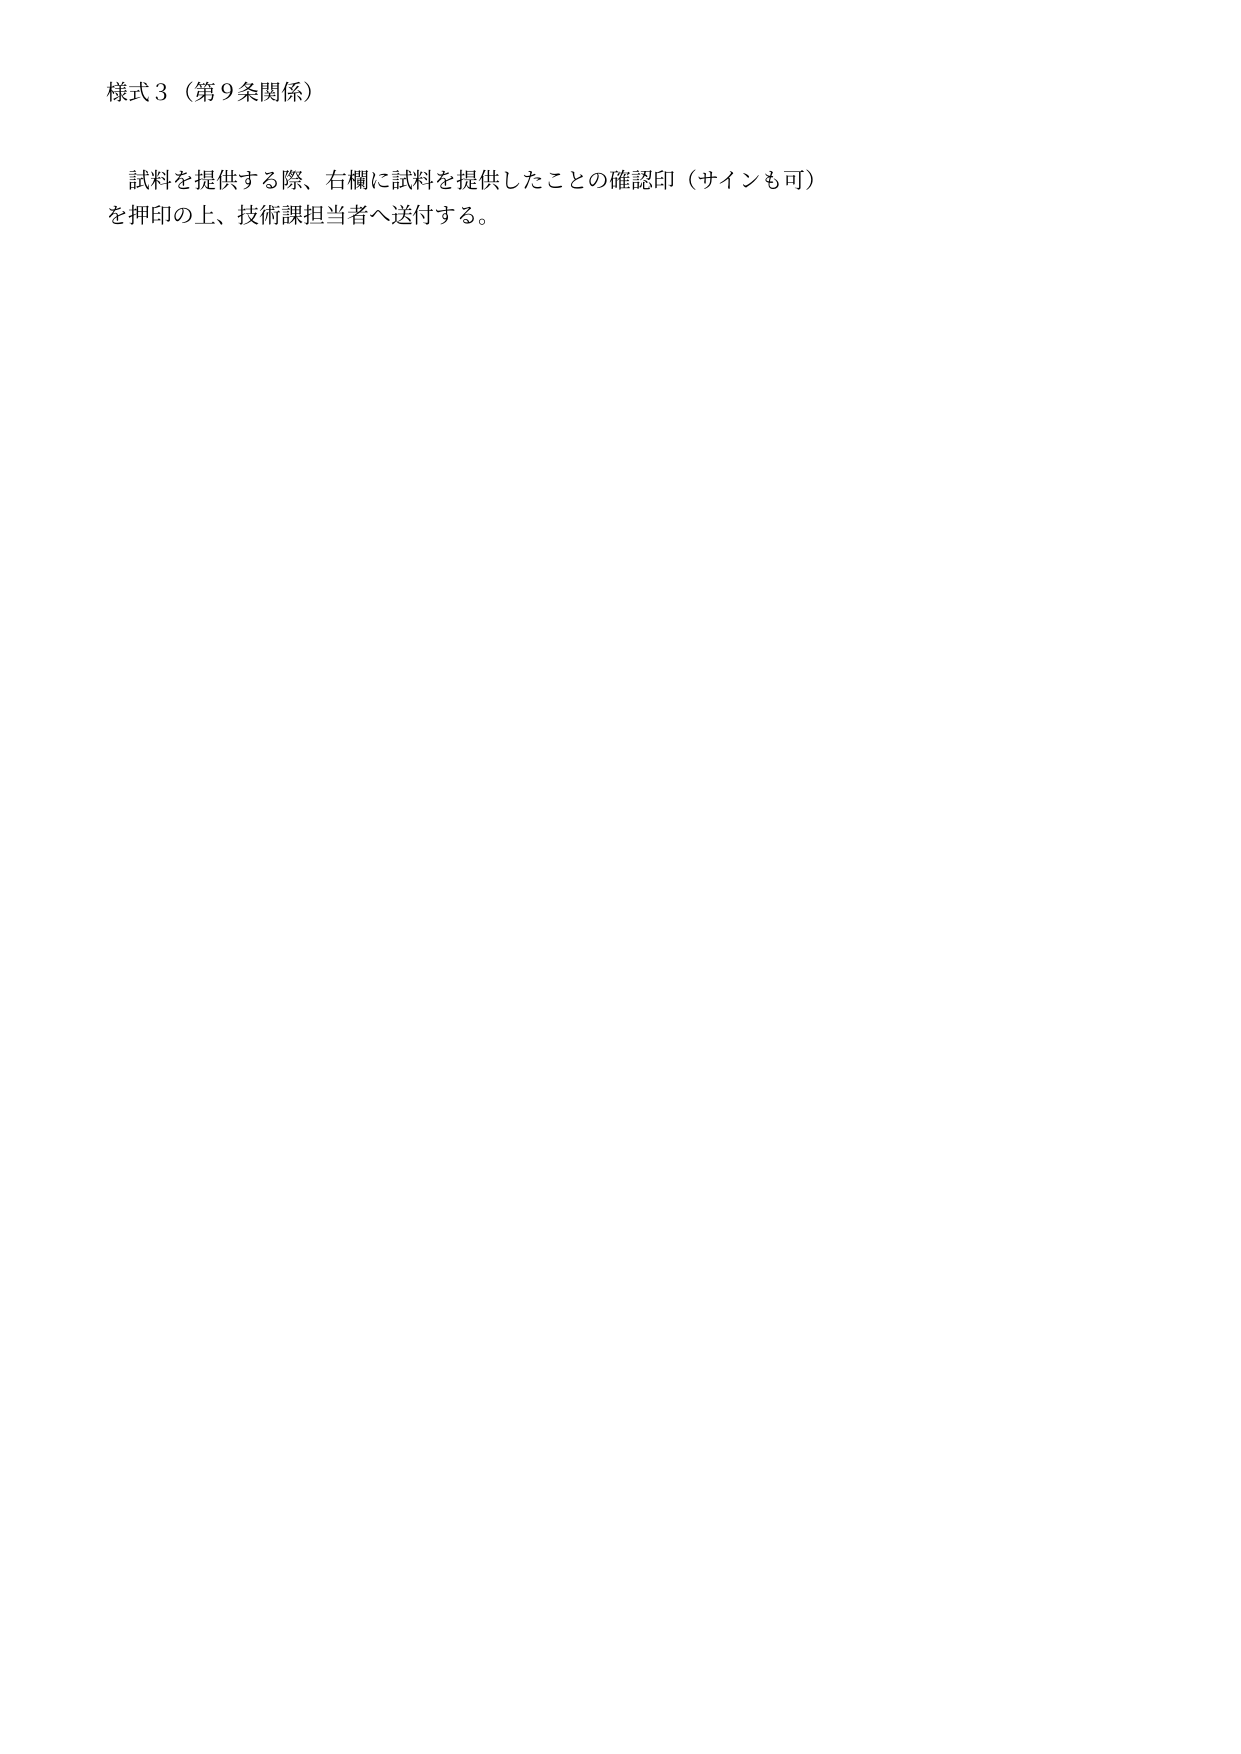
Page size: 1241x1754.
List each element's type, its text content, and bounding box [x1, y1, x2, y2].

text 試料を提供する際、右欄に試料を提供したことの確認印（サインも可） [106, 162, 1134, 196]
text を押印の上、技術課担当者へ送付する。 [106, 196, 1134, 231]
